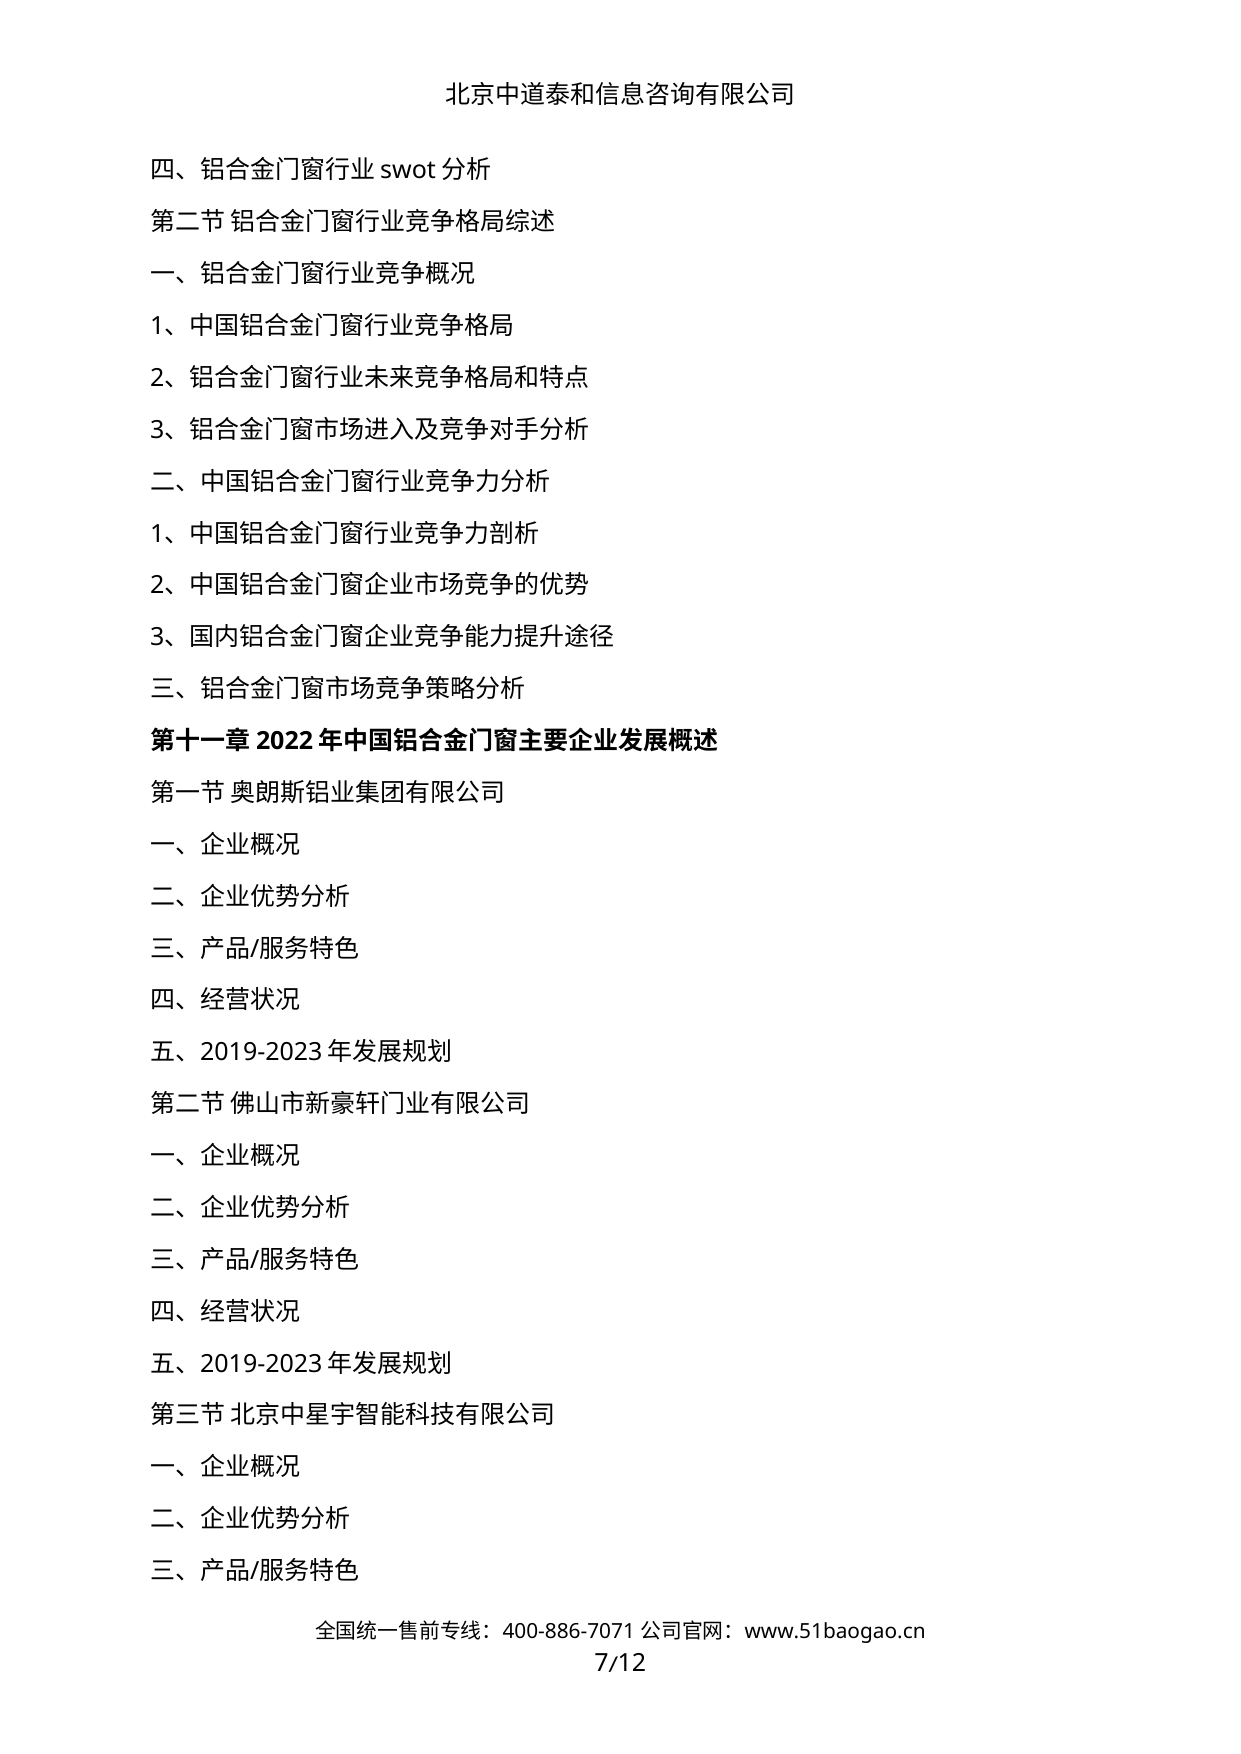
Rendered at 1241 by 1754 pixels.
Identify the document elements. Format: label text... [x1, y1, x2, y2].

text 三、铝合金门窗市场竞争策略分析 [150, 669, 1090, 705]
text 一、企业概况 [150, 824, 1090, 861]
text 四、经营状况 [150, 980, 1090, 1016]
text 三、产品/服务特色 [150, 1551, 1090, 1587]
text 3、国内铝合金门窗企业竞争能力提升途径 [150, 617, 1090, 653]
text 四、经营状况 [150, 1291, 1090, 1327]
text 二、企业优势分析 [150, 876, 1090, 912]
text 3、铝合金门窗市场进入及竞争对手分析 [150, 409, 1090, 446]
text 五、2019-2023年发展规划 [150, 1343, 1090, 1379]
text 第二节 佛山市新豪轩门业有限公司 [150, 1084, 1090, 1120]
text 第十一章 2022年中国铝合金门窗主要企业发展概述 [150, 721, 1090, 757]
text 四、铝合金门窗行业swot分析 [150, 150, 1090, 186]
text 二、中国铝合金门窗行业竞争力分析 [150, 461, 1090, 497]
text 二、企业优势分析 [150, 1187, 1090, 1224]
text 一、企业概况 [150, 1447, 1090, 1483]
text 五、2019-2023年发展规划 [150, 1032, 1090, 1068]
text 一、企业概况 [150, 1136, 1090, 1172]
text 1、中国铝合金门窗行业竞争力剖析 [150, 513, 1090, 549]
text 三、产品/服务特色 [150, 1239, 1090, 1276]
text 一、铝合金门窗行业竞争概况 [150, 254, 1090, 290]
text 第三节 北京中星宇智能科技有限公司 [150, 1395, 1090, 1431]
text 二、企业优势分析 [150, 1499, 1090, 1535]
text 第二节 铝合金门窗行业竞争格局综述 [150, 202, 1090, 238]
text 第一节 奥朗斯铝业集团有限公司 [150, 772, 1090, 809]
text 2、铝合金门窗行业未来竞争格局和特点 [150, 357, 1090, 394]
text 1、中国铝合金门窗行业竞争格局 [150, 306, 1090, 342]
text 2、中国铝合金门窗企业市场竞争的优势 [150, 565, 1090, 601]
text 三、产品/服务特色 [150, 928, 1090, 964]
